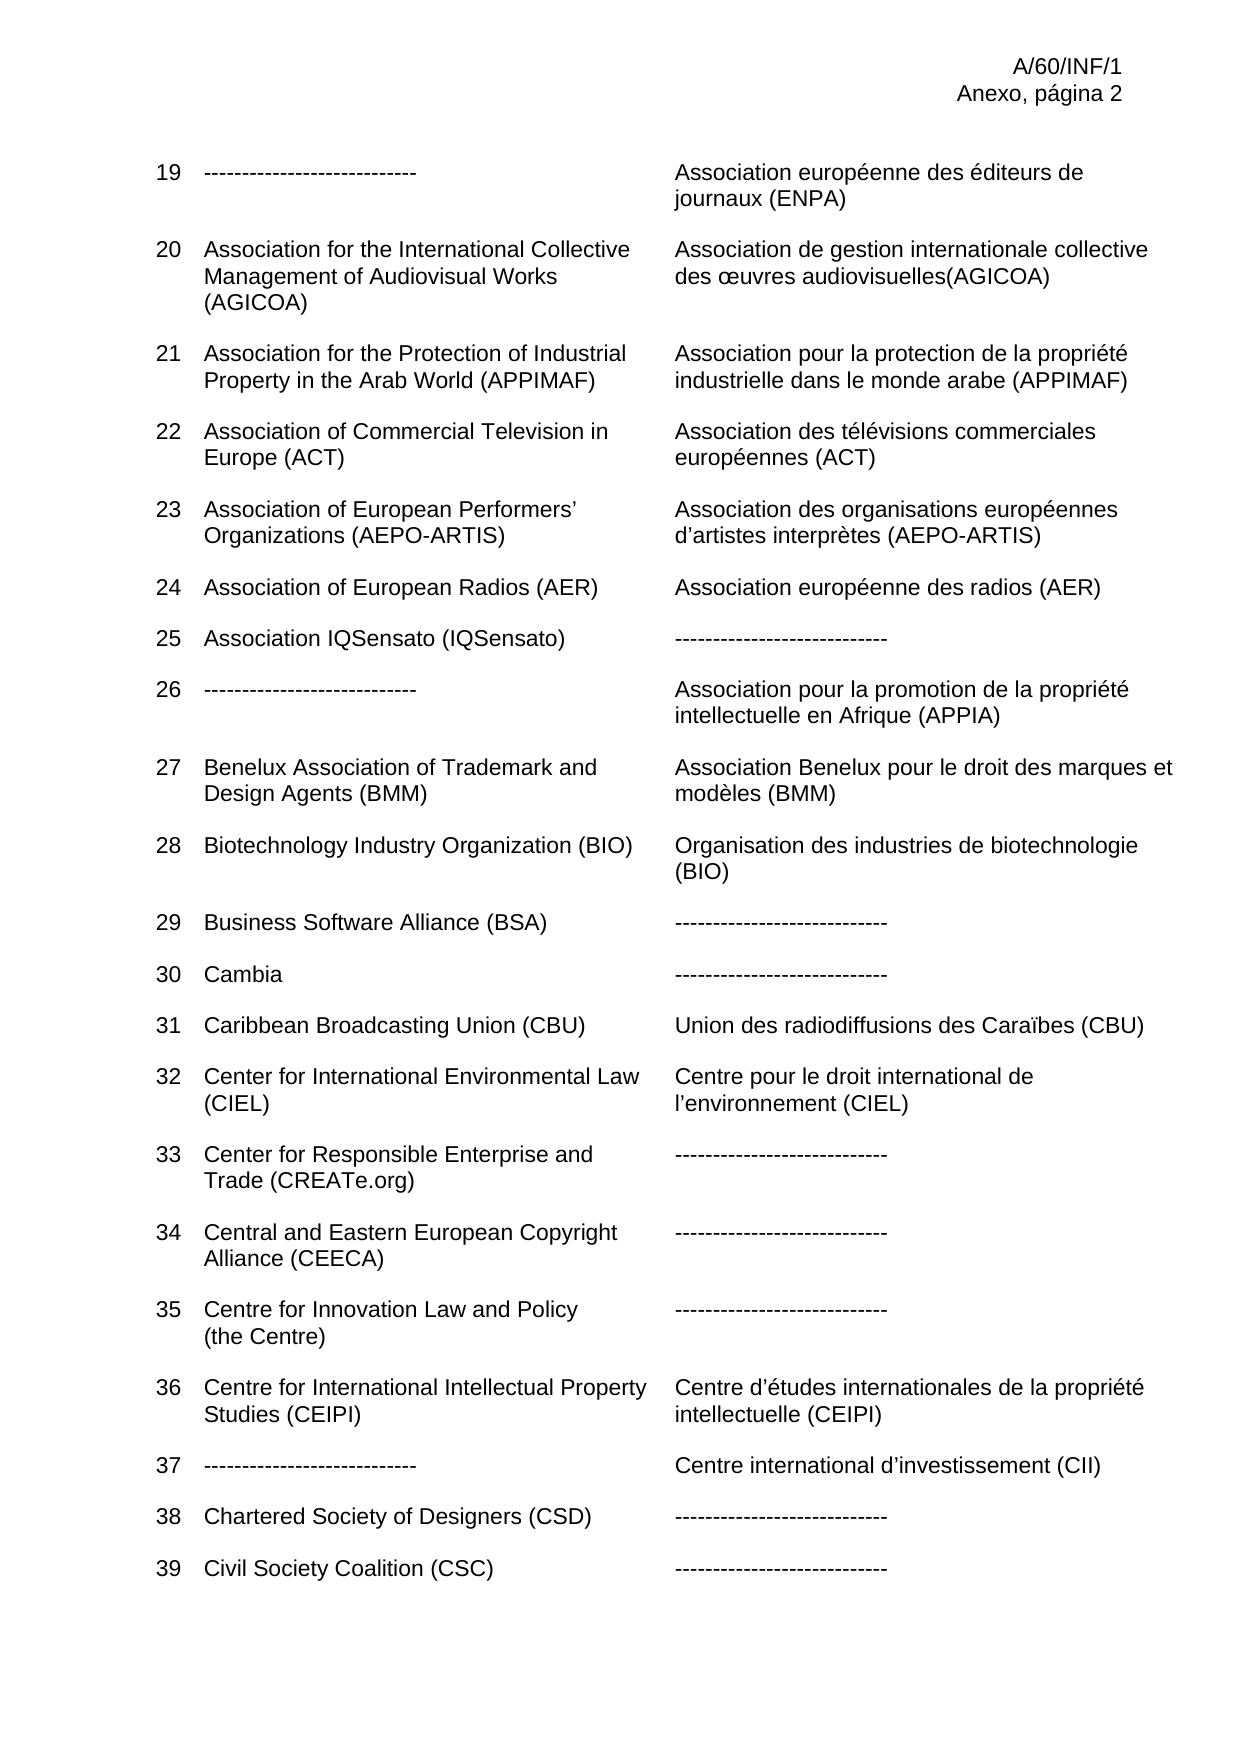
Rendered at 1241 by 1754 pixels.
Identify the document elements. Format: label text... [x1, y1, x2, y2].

table_cell Benelux Association of Trademark and Design Agents (BMM) [192, 754, 663, 832]
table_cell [663, 1555, 1185, 1606]
table_cell Association européenne des radios (AER) [663, 574, 1188, 625]
table_cell Biotechnology Industry Organization (BIO) [192, 832, 663, 909]
table_cell Centre d’études internationales de la propriété intellectuelle (CEIPI) [663, 1374, 1188, 1452]
table_cell Business Software Alliance (BSA) [192, 909, 663, 961]
table_cell Center for International Environmental Law (CIEL) [192, 1063, 663, 1141]
table_cell [84, 1296, 192, 1374]
table_cell [84, 1452, 192, 1503]
table_cell ---------------------------- [663, 1141, 1188, 1219]
table_cell [84, 496, 192, 573]
table_cell Union des radiodiffusions des Caraïbes (CBU) [663, 1012, 1188, 1063]
table_cell Center for Responsible Enterprise and Trade (CREATe.org) [192, 1141, 663, 1219]
table_cell [84, 340, 192, 418]
table_cell [82, 1503, 192, 1554]
table_cell [84, 1374, 192, 1452]
table_cell Association for the Protection of Industrial Property in the Arab World (APPIMAF) [192, 340, 663, 418]
table_cell Central and Eastern European Copyright Alliance (CEECA) [192, 1219, 663, 1296]
table_cell [84, 676, 192, 754]
table_cell Chartered Society of Designers (CSD) [192, 1503, 663, 1554]
table_cell [84, 1012, 192, 1063]
table_cell [84, 961, 192, 1012]
table_cell ---------------------------- [192, 676, 663, 754]
table_cell [84, 1219, 192, 1296]
table_cell Association IQSensato (IQSensato) [192, 625, 663, 676]
table_cell ---------------------------- [663, 961, 1188, 1012]
table_cell ---------------------------- [663, 1296, 1188, 1374]
table_cell [84, 1063, 192, 1141]
table_cell Organisation des industries de biotechnologie (BIO) [663, 832, 1188, 909]
table_cell [84, 418, 192, 496]
table_cell Centre pour le droit international de l’environnement (CIEL) [663, 1063, 1188, 1141]
table_cell [84, 909, 192, 961]
table_cell Association of European Performers’ Organizations (AEPO-ARTIS) [192, 496, 663, 573]
table_cell [82, 1555, 192, 1606]
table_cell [192, 159, 663, 236]
table_cell [84, 754, 192, 832]
table_cell Association des organisations européennes d’artistes interprètes (AEPO-ARTIS) [663, 496, 1188, 573]
table_cell ---------------------------- [663, 625, 1188, 676]
table_cell Association pour la protection de la propriété industrielle dans le monde arabe (APPIMAF) [663, 340, 1188, 418]
table_cell Caribbean Broadcasting Union (CBU) [192, 1012, 663, 1063]
table_cell [84, 1141, 192, 1219]
table_cell Cambia [192, 961, 663, 1012]
table_cell Association européenne des éditeurs de journaux (ENPA) [663, 159, 1188, 236]
table_cell Centre for International Intellectual Property Studies (CEIPI) [192, 1374, 663, 1452]
table_cell [84, 574, 192, 625]
table_cell Association des télévisions commerciales européennes (ACT) [663, 418, 1188, 496]
table_cell ---------------------------- [663, 909, 1188, 961]
table_cell Centre for Innovation Law and Policy (the Centre) [192, 1296, 663, 1374]
table_cell ---------------------------- [663, 1503, 1185, 1554]
table_cell ---------------------------- [192, 1452, 663, 1503]
table_cell Association de gestion internationale collective des œuvres audiovisuelles(AGICOA) [663, 236, 1188, 340]
table_cell [84, 832, 192, 909]
table_cell Association for the International Collective Management of Audiovisual Works (AGICOA) [192, 236, 663, 340]
table_cell Centre international d’investissement (CII) [663, 1452, 1188, 1503]
table_cell Association Benelux pour le droit des marques et modèles (BMM) [663, 754, 1188, 832]
table_cell Civil Society Coalition (CSC) [192, 1555, 663, 1606]
table_cell [84, 625, 192, 676]
table_cell Association of European Radios (AER) [192, 574, 663, 625]
table_cell [84, 236, 192, 340]
table_cell Association of Commercial Television in Europe (ACT) [192, 418, 663, 496]
table_cell ---------------------------- [663, 1219, 1188, 1296]
table_cell [84, 159, 192, 236]
table_cell Association pour la promotion de la propriété intellectuelle en Afrique (APPIA) [663, 676, 1188, 754]
